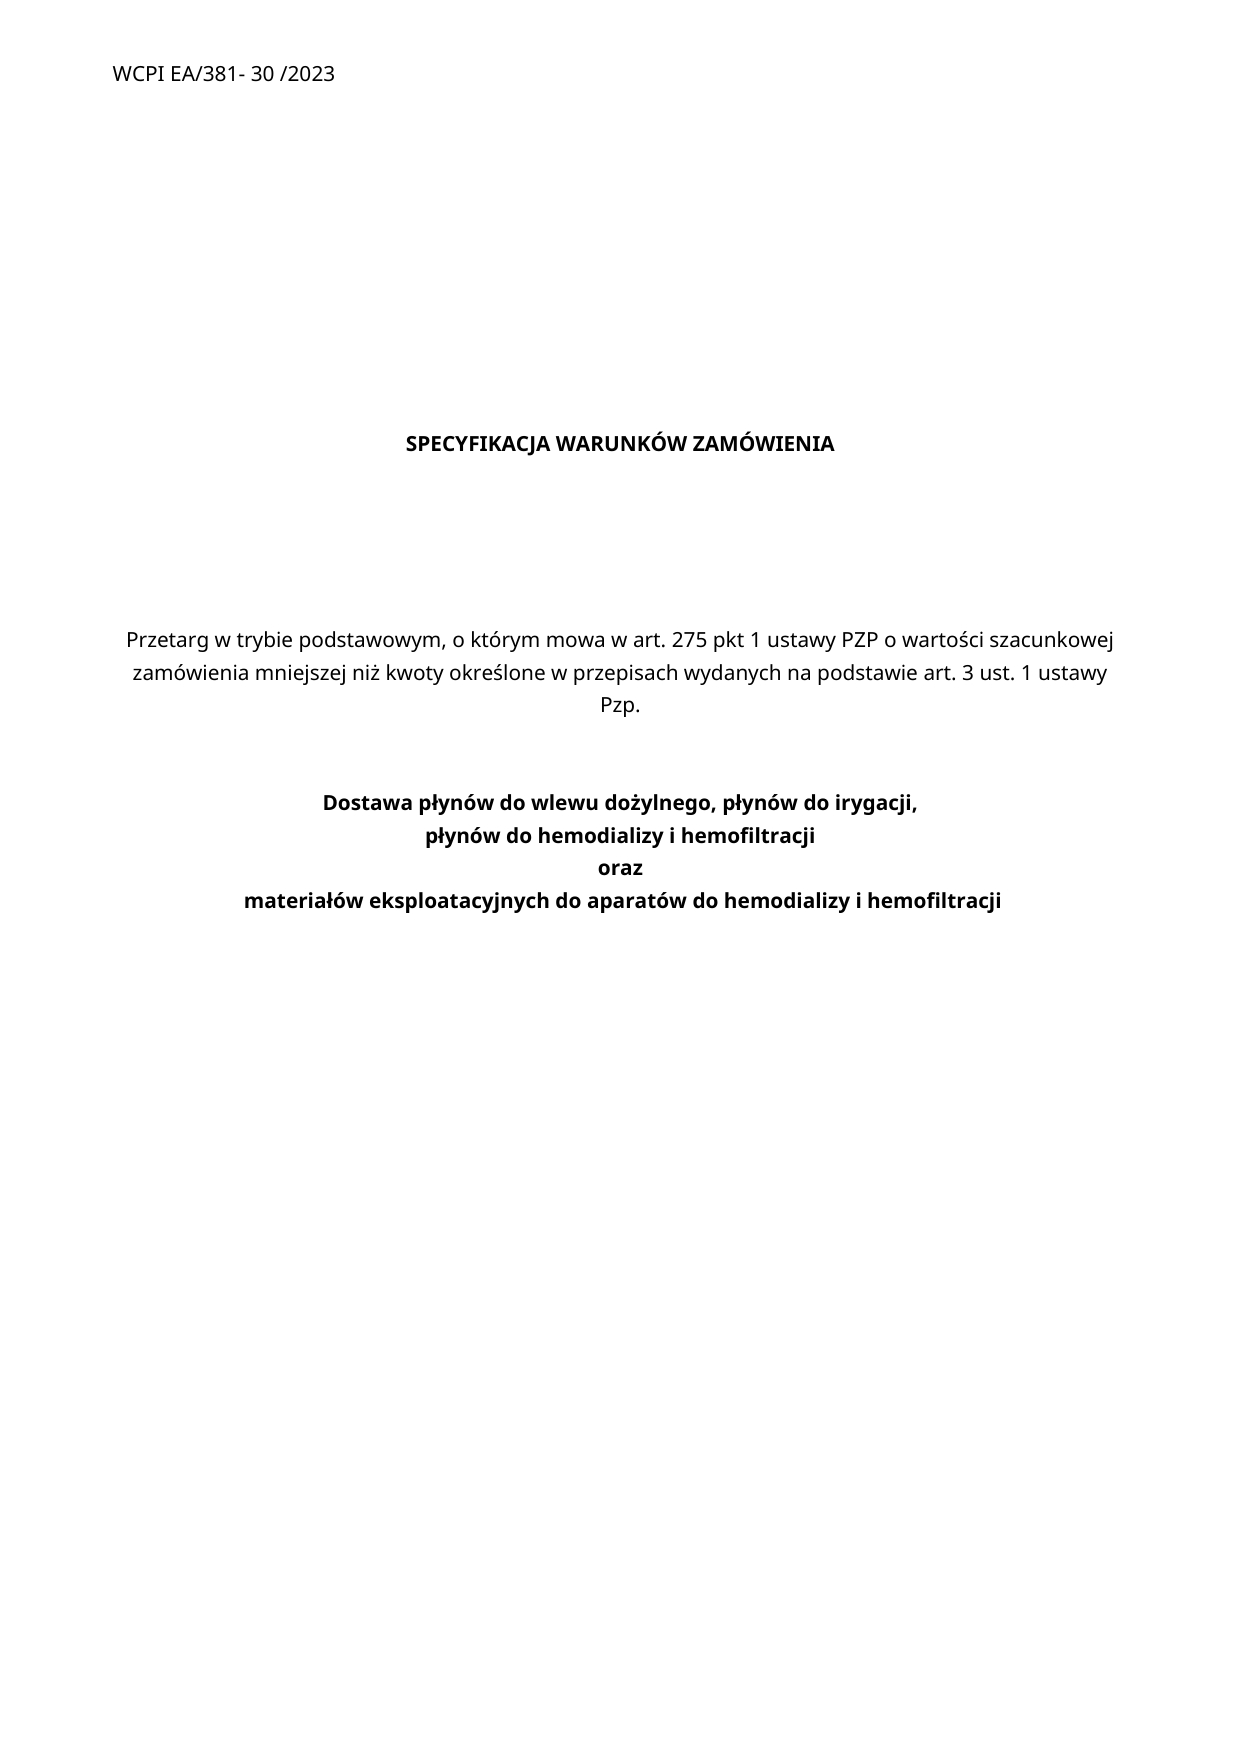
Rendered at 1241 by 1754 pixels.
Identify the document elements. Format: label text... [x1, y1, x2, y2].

text materiałów eksploatacyjnych do aparatów do hemodializy i hemofiltracji [112, 886, 1128, 914]
text Przetarg w trybie podstawowym, o którym mowa w art. 275 pkt 1 ustawy PZP o wartości szacunkowej zamówienia mniejszej niż kwoty określone w przepisach wydanych na podstawie art. 3 ust. 1 ustawy Pzp. [112, 625, 1128, 719]
text oraz [112, 853, 1128, 882]
text płynów do hemodializy i hemofiltracji [112, 821, 1128, 849]
text SPECYFIKACJA WARUNKÓW ZAMÓWIENIA [112, 429, 1128, 458]
text Dostawa płynów do wlewu dożylnego, płynów do irygacji, [112, 788, 1128, 817]
